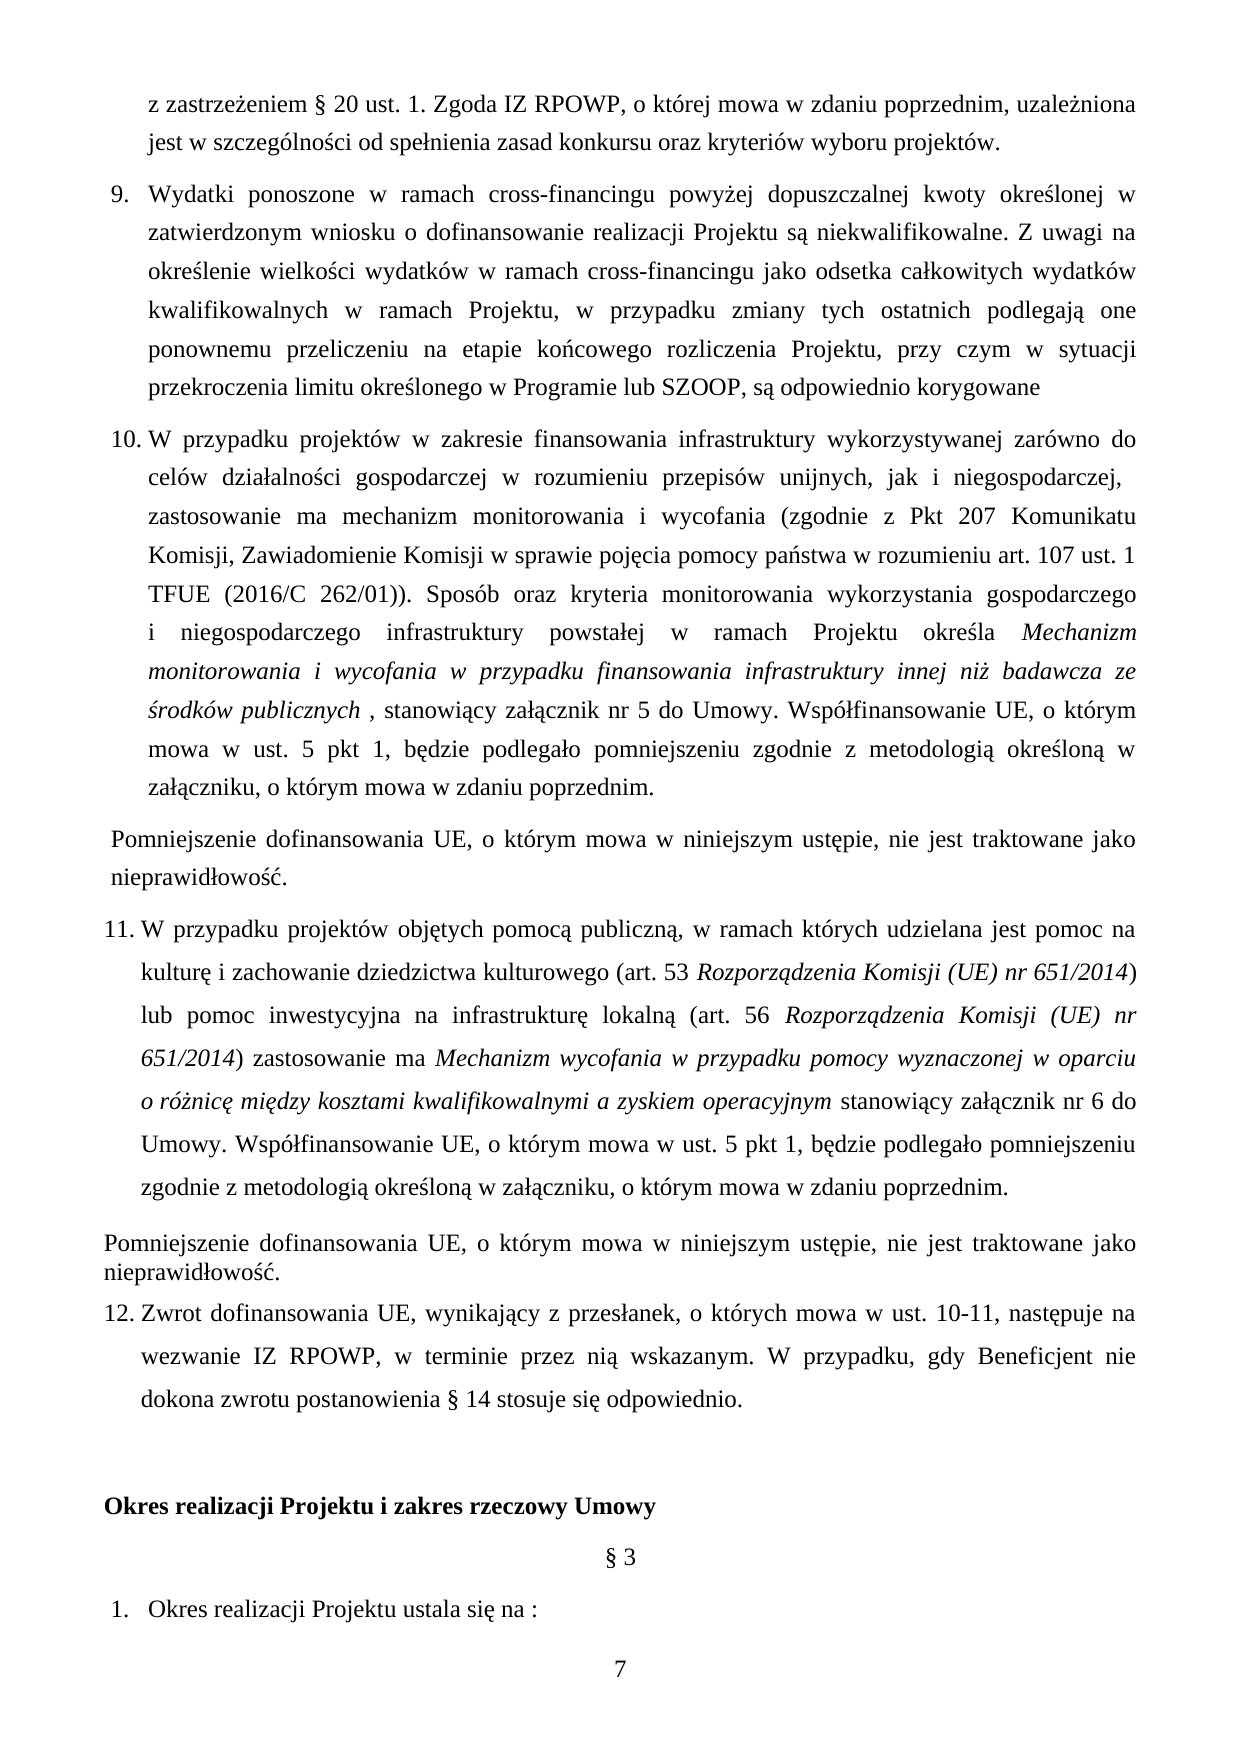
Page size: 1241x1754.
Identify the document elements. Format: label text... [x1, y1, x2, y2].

list Pomniejszenie dofinansowania UE, o którym mowa w niniejszym ustępie, nie jest traktowane jako nieprawidłowość. [111, 824, 1137, 891]
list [111, 89, 1137, 156]
list W przypadku projektów objętych pomocą publiczną, w ramach których udzielana jest pomoc na kulturę i zachowanie dziedzictwa kulturowego (art. 53 Rozporządzenia Komisji (UE) nr 651/2014) lub pomoc inwestycyjna na infrastrukturę lokalną (art. 56 Rozporządzenia Komisji (UE) nr 651/2014) zastosowanie ma Mechanizm wycofania w przypadku pomocy wyznaczonej w oparciu o różnicę między kosztami kwalifikowalnymi a zyskiem operacyjnym stanowiący załącznik nr 6 do Umowy. Współfinansowanie UE, o którym mowa w ust. 5 pkt 1, będzie podlegało pomniejszeniu zgodnie z metodologią określoną w załączniku, o którym mowa w zdaniu poprzednim. [103, 914, 1137, 1201]
text § 3 [103, 1542, 1137, 1571]
text Okres realizacji Projektu i zakres rzeczowy Umowy [103, 1491, 1137, 1520]
list Okres realizacji Projektu ustala się na : [110, 1594, 1137, 1622]
list Wydatki ponoszone w ramach cross-financingu powyżej dopuszczalnej kwoty określonej w zatwierdzonym wniosku o dofinansowanie realizacji Projektu są niekwalifikowalne. Z uwagi na określenie wielkości wydatków w ramach cross-financingu jako odsetka całkowitych wydatków kwalifikowalnych w ramach Projektu, w przypadku zmiany tych ostatnich podlegają one ponownemu przeliczeniu na etapie końcowego rozliczenia Projektu, przy czym w sytuacji przekroczenia limitu określonego w Programie lub SZOOP, są odpowiednio korygowane [111, 179, 1137, 401]
list Pomniejszenie dofinansowania UE, o którym mowa w niniejszym ustępie, nie jest traktowane jako nieprawidłowość. [103, 1228, 1137, 1286]
list Zwrot dofinansowania UE, wynikający z przesłanek, o których mowa w ust. 10-11, następuje na wezwanie IZ RPOWP, w terminie przez nią wskazanym. W przypadku, gdy Beneficjent nie dokona zwrotu postanowienia § 14 stosuje się odpowiednio. [103, 1298, 1137, 1413]
list W przypadku projektów w zakresie finansowania infrastruktury wykorzystywanej zarówno do celów działalności gospodarczej w rozumieniu przepisów unijnych, jak i niegospodarczej, zastosowanie ma mechanizm monitorowania i wycofania (zgodnie z Pkt 207 Komunikatu Komisji, Zawiadomienie Komisji w sprawie pojęcia pomocy państwa w rozumieniu art. 107 ust. 1 TFUE (2016/C 262/01)). Sposób oraz kryteria monitorowania wykorzystania gospodarczego i niegospodarczego infrastruktury powstałej w ramach Projektu określa Mechanizm monitorowania i wycofania w przypadku finansowania infrastruktury innej niż badawcza ze środków publicznych , stanowiący załącznik nr 5 do Umowy. Współfinansowanie UE, o którym mowa w ust. 5 pkt 1, będzie podlegało pomniejszeniu zgodnie z metodologią określoną w załączniku, o którym mowa w zdaniu poprzednim. [111, 424, 1137, 801]
